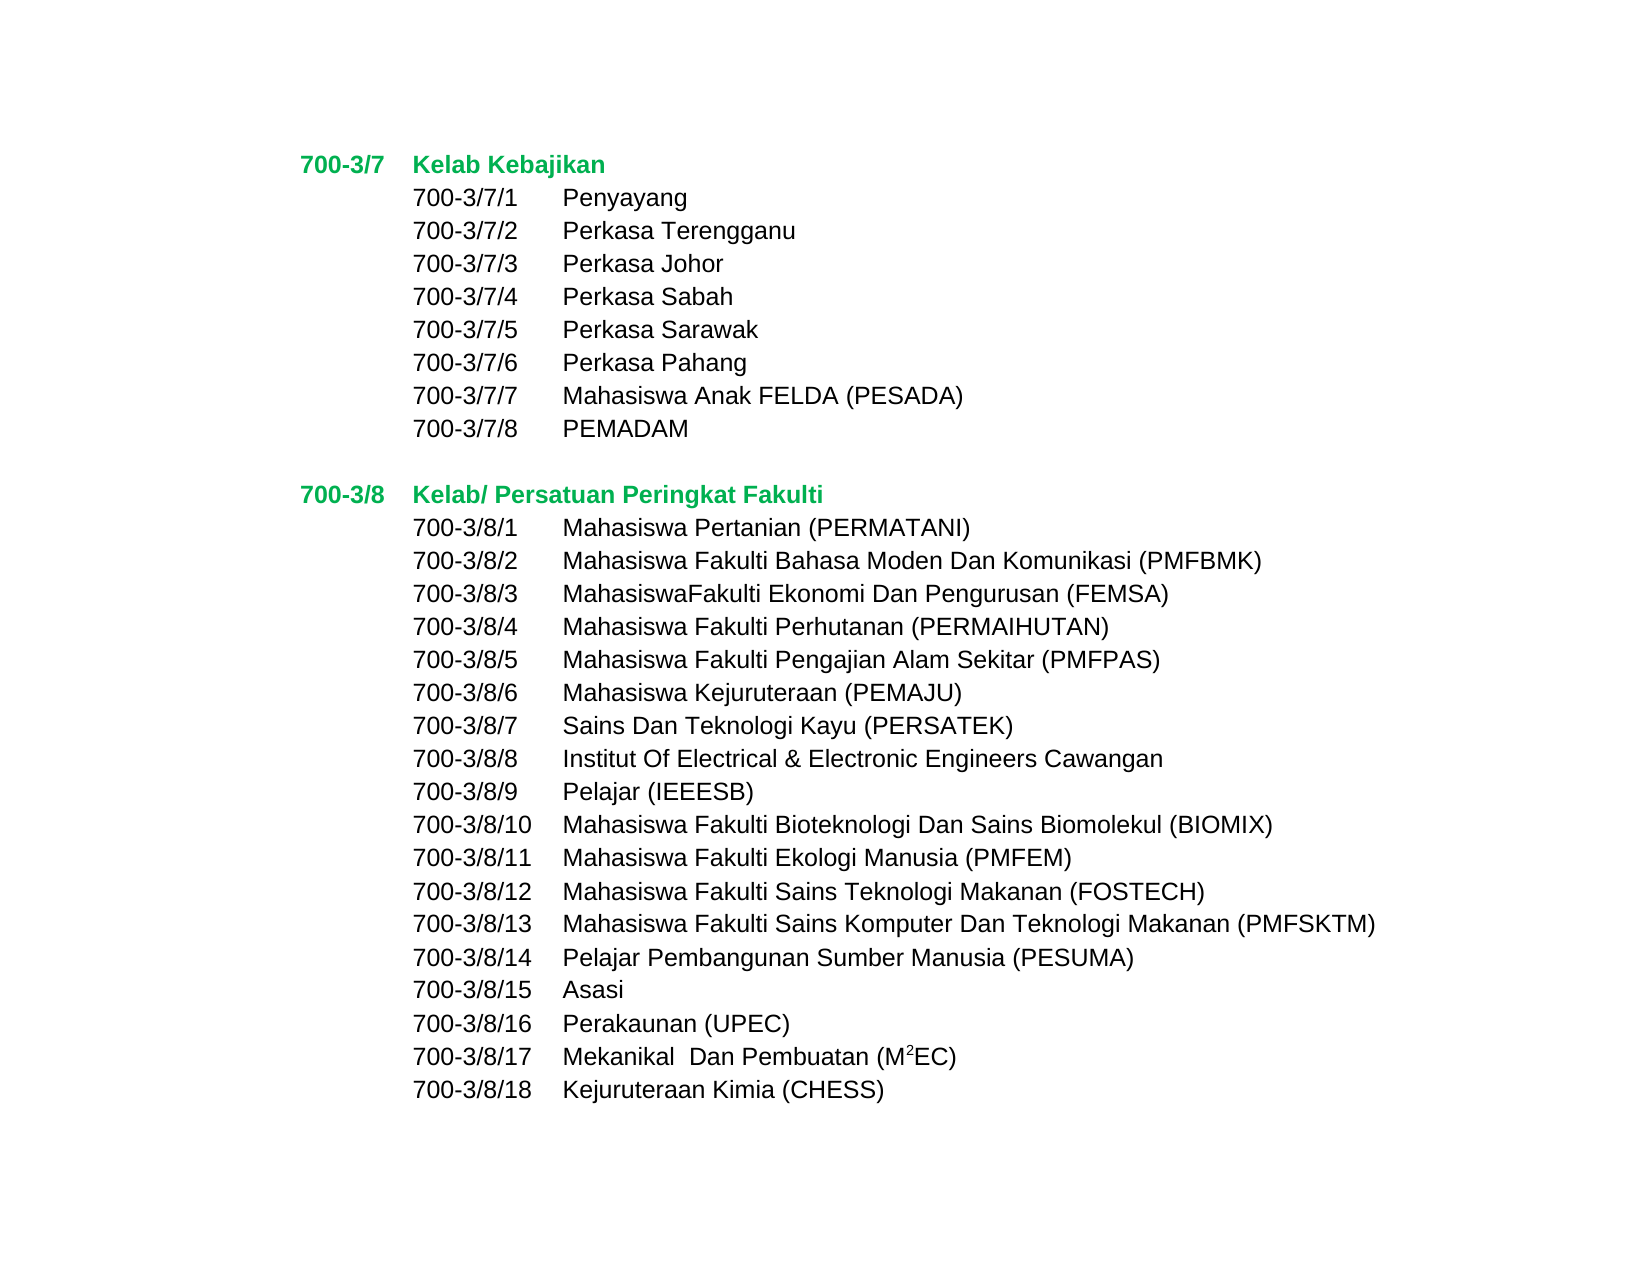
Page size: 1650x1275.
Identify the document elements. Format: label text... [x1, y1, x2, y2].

text 700-3/8/6 Mahasiswa Kejuruteraan (PEMAJU) [150, 678, 1500, 707]
text 700-3/8 Kelab/ Persatuan Peringkat Fakulti [150, 480, 1500, 509]
text 700-3/8/12 Mahasiswa Fakulti Sains Teknologi Makanan (FOSTECH) [150, 876, 1500, 905]
text 700-3/8/17 Mekanikal Dan Pembuatan (M2EC) [150, 1042, 1500, 1070]
text 700-3/8/7 Sains Dan Teknologi Kayu (PERSATEK) [150, 711, 1500, 740]
text 700-3/7/7 Mahasiswa Anak FELDA (PESADA) [150, 381, 1500, 410]
text 700-3/8/15 Asasi [150, 976, 1500, 1004]
text 700-3/8/18 Kejuruteraan Kimia (CHESS) [150, 1074, 1500, 1103]
text 700-3/8/3 MahasiswaFakulti Ekonomi Dan Pengurusan (FEMSA) 700-3/8/4 Mahasiswa Fakulti Perhutanan (PERMAIHUTAN) [150, 579, 1500, 641]
text 700-3/8/5 Mahasiswa Fakulti Pengajian Alam Sekitar (PMFPAS) [150, 645, 1500, 674]
text 700-3/7 Kelab Kebajikan [150, 150, 1500, 179]
text 700-3/7/2 Perkasa Terengganu [150, 216, 1500, 245]
text 700-3/7/5 Perkasa Sarawak [150, 315, 1500, 344]
text 700-3/8/9 Pelajar (IEEESB) [150, 777, 1500, 806]
text 700-3/7/8 PEMADAM [150, 414, 1500, 443]
text 700-3/8/13 Mahasiswa Fakulti Sains Komputer Dan Teknologi Makanan (PMFSKTM) [150, 909, 1500, 938]
text 700-3/8/11 Mahasiswa Fakulti Ekologi Manusia (PMFEM) [150, 843, 1500, 872]
text 700-3/8/1 Mahasiswa Pertanian (PERMATANI) [150, 513, 1500, 542]
text 700-3/8/2 Mahasiswa Fakulti Bahasa Moden Dan Komunikasi (PMFBMK) [150, 546, 1500, 575]
text 700-3/7/3 Perkasa Johor [150, 249, 1500, 278]
text 700-3/7/6 Perkasa Pahang [150, 348, 1500, 377]
text 700-3/8/8 Institut Of Electrical & Electronic Engineers Cawangan [150, 744, 1500, 773]
text 700-3/8/16 Perakaunan (UPEC) [150, 1008, 1500, 1037]
text 700-3/8/14 Pelajar Pembangunan Sumber Manusia (PESUMA) [150, 942, 1500, 971]
text 700-3/7/4 Perkasa Sabah [150, 282, 1500, 311]
text 700-3/8/10 Mahasiswa Fakulti Bioteknologi Dan Sains Biomolekul (BIOMIX) [150, 810, 1500, 839]
text 700-3/7/1 Penyayang [150, 183, 1500, 212]
